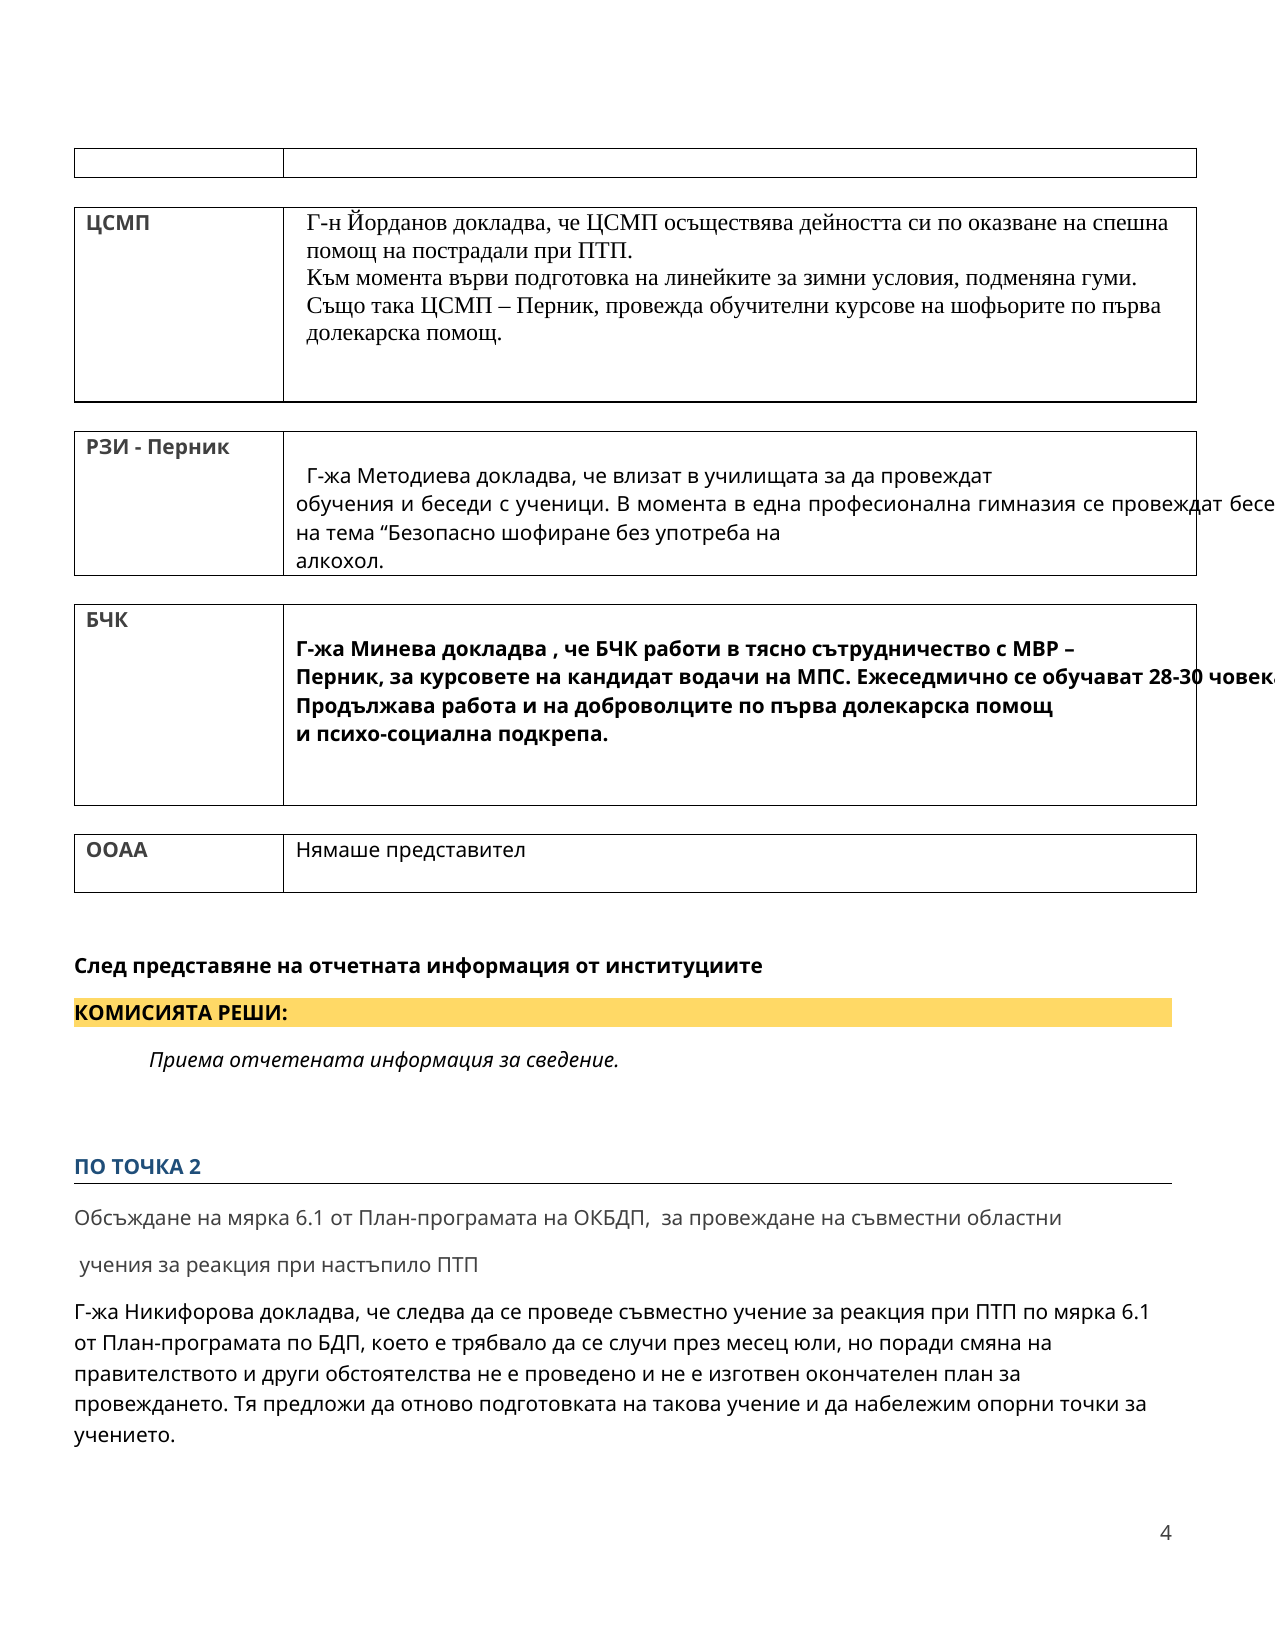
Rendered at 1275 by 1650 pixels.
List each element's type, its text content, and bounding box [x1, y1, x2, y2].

text КОМИСИЯТА РЕШИ: [74, 998, 1172, 1027]
table_header Г-Г-жа ГГ-жа Методиева докладва, че влизат в училищата за да провеждат обучения и беседи с ученици. В момента в една професионална гимназия се провеждат беседи на тема “Безопасно шофиране без употреба на алкохол. [284, 432, 1196, 574]
table_header Г-жа Минева докладва Г-жа Минева докладва , че БЧК работи в тясно сътрудничество с МВР – Перник, за курсовете на кандидат водачи на МПС. Ежеседмично се обучават 28-30 човека. Продължава работа и на доброволците по първа долекарска помощ и психо-социална подкрепа. [284, 605, 1196, 804]
text Г-жа Никифорова докладва, че следва да се проведе съвместно учение за реакция при ПТП по мярка 6.1 от План-програмата по БДП, което е трябвало да се случи през месец юли, но поради смяна на правителството и други обстоятелства не е проведено и не е изготвен окончателен план за провеждането. Тя предложи да отново подготовката на такова учение и да набележим опорни точки за учението. [74, 1297, 1172, 1448]
text След представяне на отчетната информация от институциите [74, 951, 1172, 979]
text ПО ТОЧКА 2 [74, 1152, 1172, 1183]
list Приема отчетената информация за сведение. [149, 1046, 1172, 1074]
table_header БЧК [75, 605, 283, 804]
table_header Нямаше представител [284, 835, 1196, 892]
table_header ООАА [75, 835, 283, 892]
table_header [284, 149, 1196, 177]
table_header ЦСМП [75, 208, 283, 401]
text учения за реакция при настъпило ПТП [74, 1250, 1275, 1278]
table_header [284, 208, 1196, 401]
table_header РУО [75, 149, 283, 177]
table_header РЗИ - Перник [75, 432, 283, 574]
text Обсъждане на мярка 6.1 от План-програмата на ОКБДП, за провеждане на съвместни областни [74, 1203, 1275, 1231]
